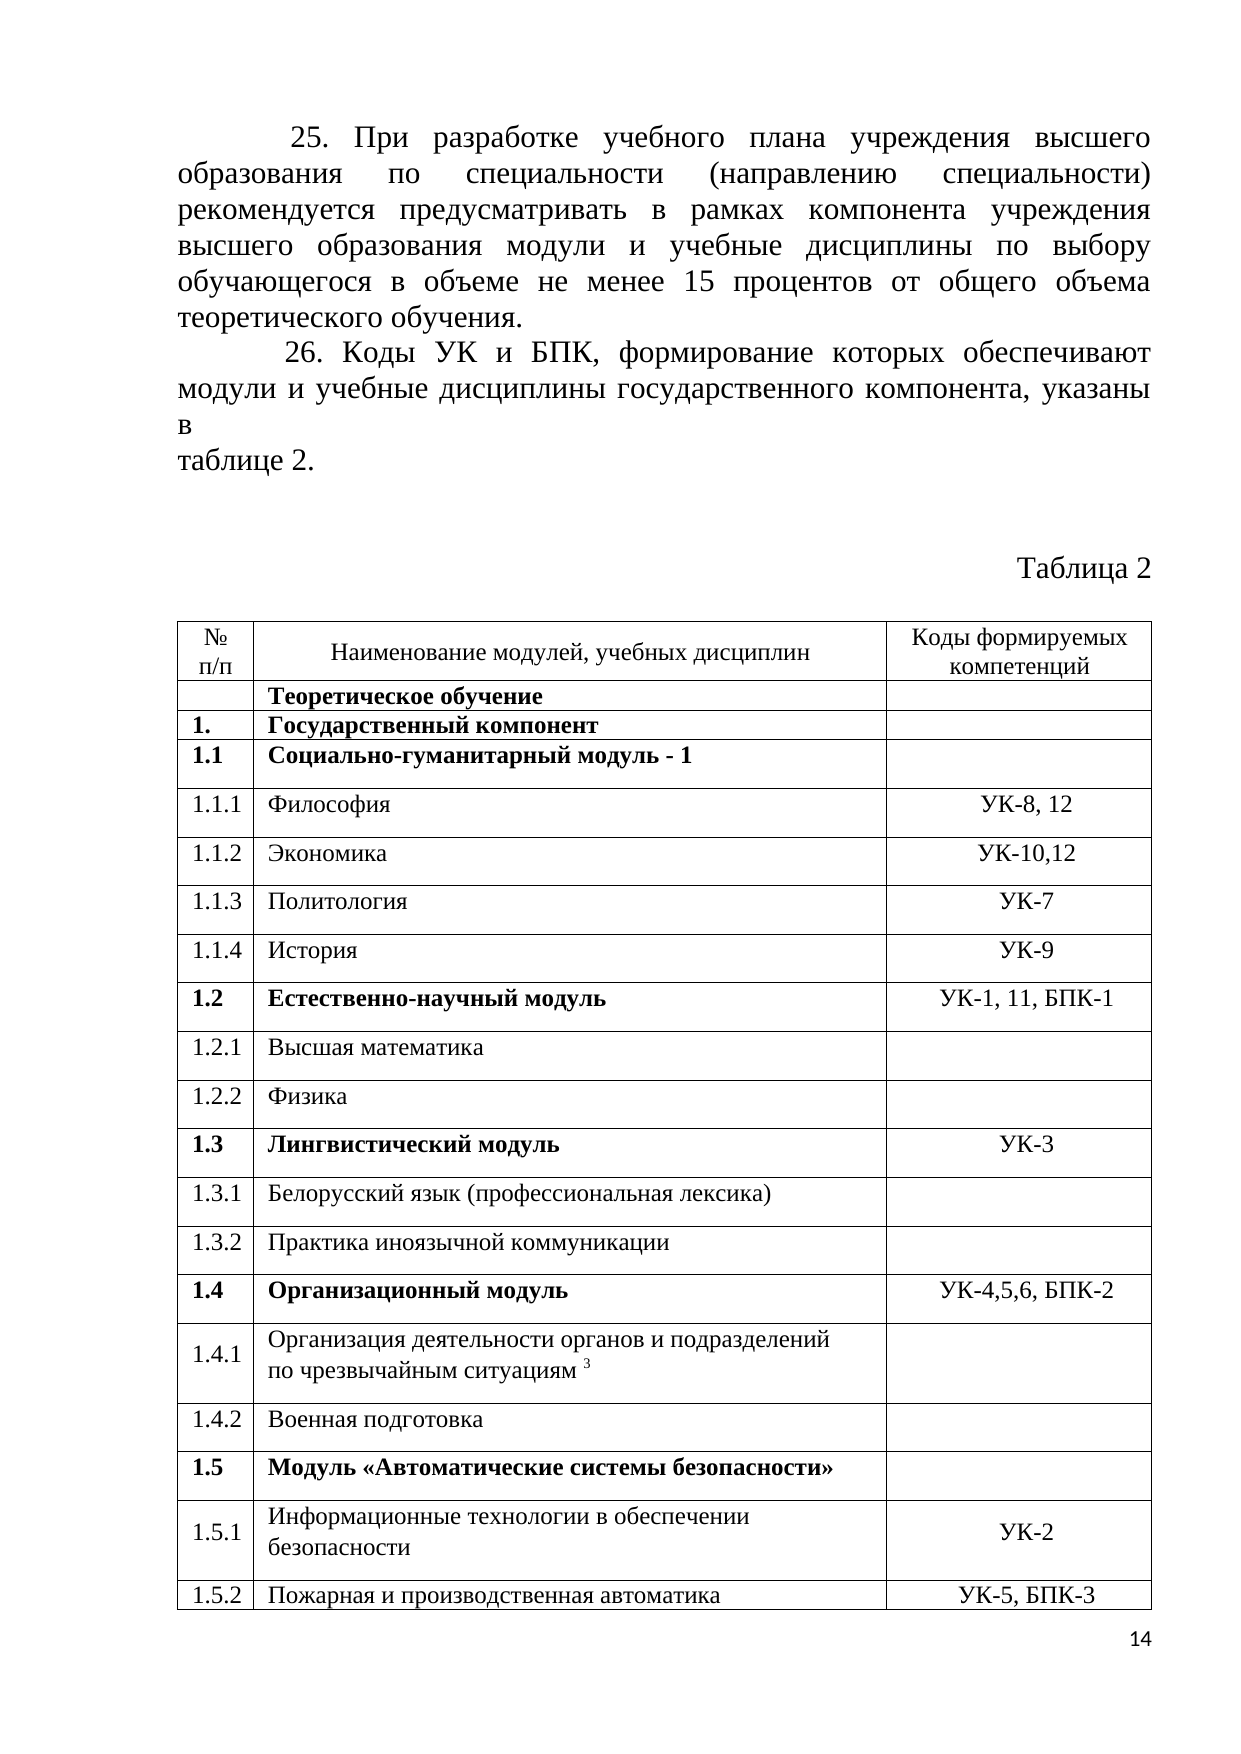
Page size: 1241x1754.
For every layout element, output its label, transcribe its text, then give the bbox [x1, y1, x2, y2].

table_cell Организация деятельности органов и подразделений по чрезвычайным ситуациям 3 [254, 1324, 886, 1402]
table_cell 1.3.1 [178, 1178, 253, 1226]
table_cell [887, 1324, 1151, 1402]
table_cell Модуль «Автоматические системы безопасности» [254, 1452, 886, 1500]
table_header № п/п [178, 622, 253, 680]
table_cell Высшая математика [254, 1032, 886, 1079]
table_cell Естественно-научный модуль [254, 983, 886, 1031]
table_cell Теоретическое обучение [254, 681, 886, 709]
table_cell Информационные технологии в обеспечении безопасности [254, 1501, 886, 1579]
table_cell История [254, 935, 886, 982]
table_cell УК-2 [887, 1501, 1151, 1579]
table_cell 1.1.4 [178, 935, 253, 982]
table_header Наименование модулей, учебных дисциплин [254, 622, 886, 680]
text Таблица 2 [177, 549, 1152, 585]
table_cell 1.1.3 [178, 886, 253, 934]
table_cell Практика иноязычной коммуникации [254, 1227, 886, 1274]
table_cell Социально-гуманитарный модуль - 1 [254, 740, 886, 788]
table_cell 1.2 [178, 983, 253, 1031]
table_cell [887, 1227, 1151, 1274]
table_cell 1.1.2 [178, 838, 253, 885]
text 26. Коды УК и БПК, формирование которых обеспечивают модули и учебные дисциплины государственного компонента, указаны в таблице 2. [177, 334, 1152, 477]
table_cell 1.4 [178, 1275, 253, 1323]
table_cell Пожарная и производственная автоматика [254, 1581, 886, 1609]
table_header Коды формируемых компетенций [887, 622, 1151, 680]
table_cell УК-1, 11, БПК-1 [887, 983, 1151, 1031]
table_cell [887, 711, 1151, 739]
table_cell [887, 1032, 1151, 1079]
table_cell УК-3 [887, 1129, 1151, 1177]
table_cell Белорусский язык (профессиональная лексика) [254, 1178, 886, 1226]
table_cell [178, 681, 253, 709]
table_cell Философия [254, 789, 886, 837]
table_cell [887, 681, 1151, 709]
table_cell Военная подготовка [254, 1404, 886, 1451]
table_cell 1. [178, 711, 253, 739]
table_cell Организационный модуль [254, 1275, 886, 1323]
table_cell 1.4.2 [178, 1404, 253, 1451]
table_cell УК-7 [887, 886, 1151, 934]
table_cell 1.3.2 [178, 1227, 253, 1274]
table_cell 1.5.1 [178, 1501, 253, 1579]
table_cell 1.1 [178, 740, 253, 788]
table_cell Политология [254, 886, 886, 934]
table_cell 1.2.2 [178, 1081, 253, 1128]
table_cell УК-8, 12 [887, 789, 1151, 837]
table_cell УК-9 [887, 935, 1151, 982]
table_cell [887, 1081, 1151, 1128]
table_cell Физика [254, 1081, 886, 1128]
table_cell 1.5 [178, 1452, 253, 1500]
table_cell 1.2.1 [178, 1032, 253, 1079]
table_cell УК-5, БПК-3 [887, 1581, 1151, 1609]
table_cell Экономика [254, 838, 886, 885]
table_cell [887, 1404, 1151, 1451]
table_cell 1.5.2 [178, 1581, 253, 1609]
table_cell УК-4,5,6, БПК-2 [887, 1275, 1151, 1323]
table_cell [887, 740, 1151, 788]
table_cell 1.1.1 [178, 789, 253, 837]
text 25. При разработке учебного плана учреждения высшего образования по специальности (направлению специальности) рекомендуется предусматривать в рамках компонента учреждения высшего образования модули и учебные дисциплины по выбору обучающегося в объеме не менее 15 процентов от общего объема теоретического обучения. [177, 118, 1152, 334]
table_cell Лингвистический модуль [254, 1129, 886, 1177]
table_cell 1.4.1 [178, 1324, 253, 1402]
table_cell Государственный компонент [254, 711, 886, 739]
table_cell [887, 1178, 1151, 1226]
table_cell [887, 1452, 1151, 1500]
table_cell УК-10,12 [887, 838, 1151, 885]
table_cell 1.3 [178, 1129, 253, 1177]
